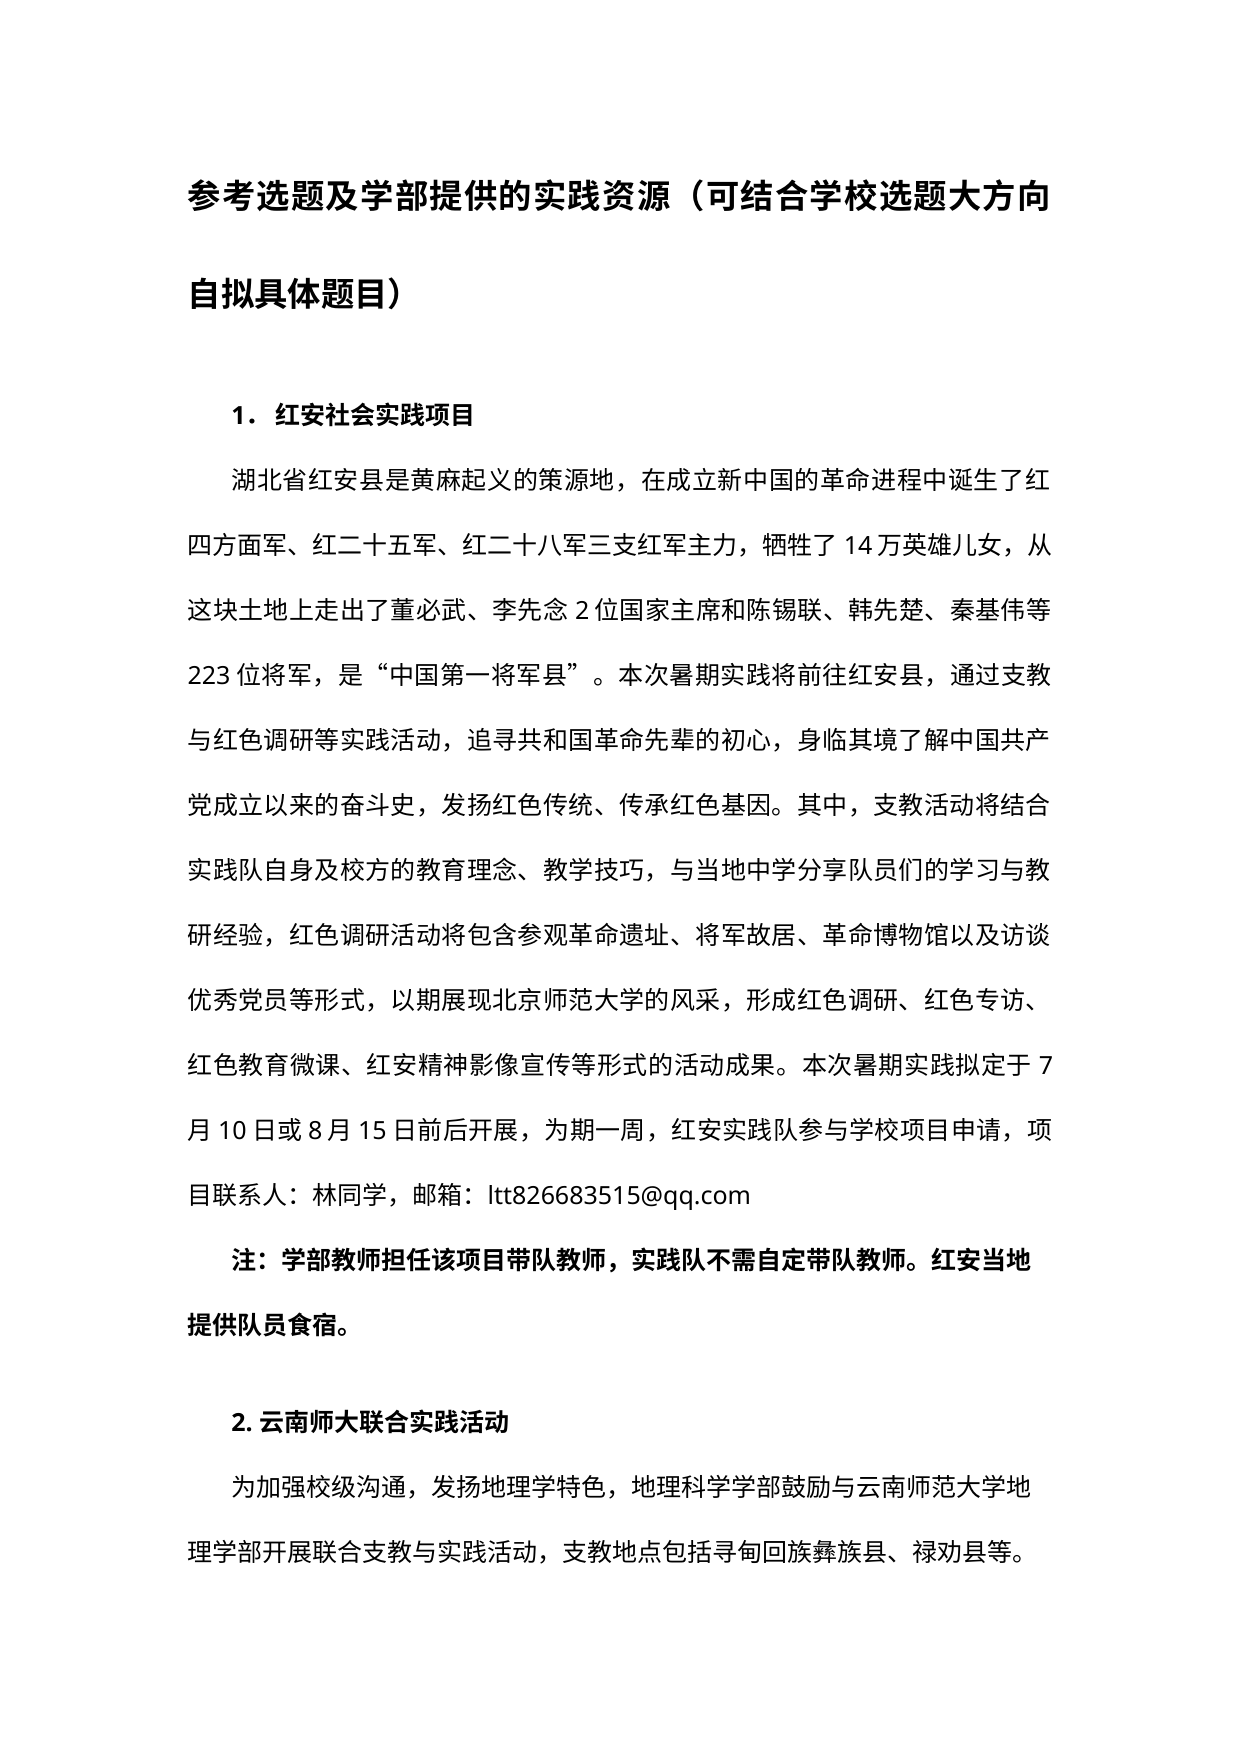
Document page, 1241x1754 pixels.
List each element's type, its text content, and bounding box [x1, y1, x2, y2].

list 红安社会实践项目 [231, 381, 1053, 446]
text 湖北省红安县是黄麻起义的策源地，在成立新中国的革命进程中诞生了红四方面军、红二十五军、红二十八军三支红军主力，牺牲了14万英雄儿女，从这块土地上走出了董必武、李先念2位国家主席和陈锡联、韩先楚、秦基伟等223位将军，是“中国第一将军县”。本次暑期实践将前往红安县，通过支教与红色调研等实践活动，追寻共和国革命先辈的初心，身临其境了解中国共产党成立以来的奋斗史，发扬红色传统、传承红色基因。其中，支教活动将结合实践队自身及校方的教育理念、教学技巧，与当地中学分享队员们的学习与教研经验，红色调研活动将包含参观革命遗址、将军故居、革命博物馆以及访谈优秀党员等形式，以期展现北京师范大学的风采，形成红色调研、红色专访、红色教育微课、红安精神影像宣传等形式的活动成果。本次暑期实践拟定于7月10日或8月15日前后开展，为期一周，红安实践队参与学校项目申请，项目联系人：林同学，邮箱：ltt826683515@qq.com [187, 446, 1053, 1226]
text 注：学部教师担任该项目带队教师，实践队不需自定带队教师。红安当地提供队员食宿。 [187, 1226, 1053, 1356]
text 2. 云南师大联合实践活动 [187, 1388, 1053, 1453]
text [187, 1453, 1053, 1583]
text 参考选题及学部提供的实践资源（可结合学校选题大方向自拟具体题目） [187, 162, 1053, 324]
